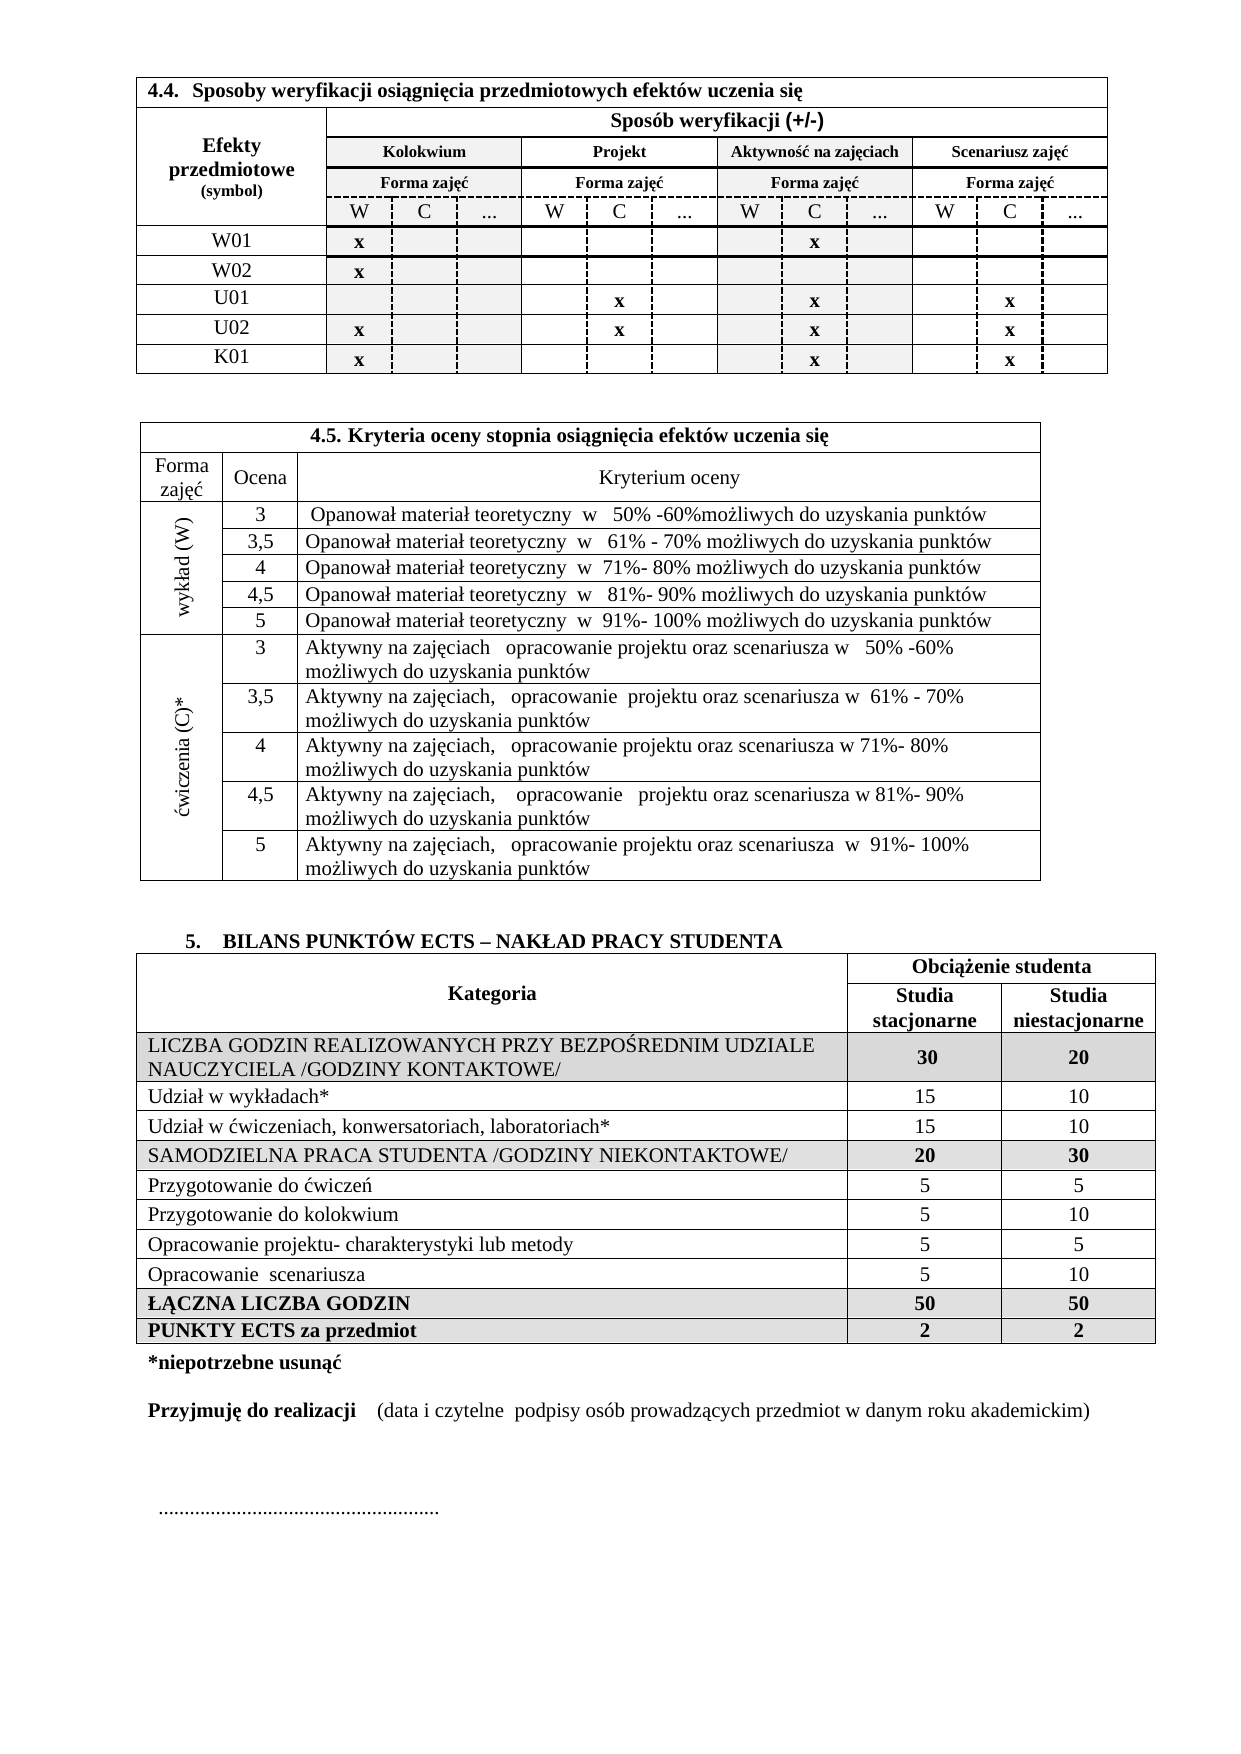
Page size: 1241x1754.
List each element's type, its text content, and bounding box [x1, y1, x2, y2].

table_cell 4,5 [223, 782, 297, 830]
table_cell ... [457, 196, 521, 225]
table_cell [457, 315, 521, 343]
table_cell W [913, 196, 977, 225]
table_cell Aktywny na zajęciach, opracowanie projektu oraz scenariusza w 71%- 80% możliwych do uzyskania punktów [298, 733, 1040, 781]
table_cell [457, 228, 521, 255]
table_cell x [327, 345, 392, 373]
table_cell W [522, 196, 587, 225]
table_cell [847, 285, 912, 314]
table_cell LICZBA GODZIN REALIZOWANYCH PRZY BEZPOŚREDNIM UDZIALE NAUCZYCIELA /GODZINY KONTAKTOWE/ [137, 1033, 847, 1081]
table_cell x [977, 285, 1042, 314]
table_cell 15 [848, 1111, 1001, 1140]
table_cell 5 [848, 1171, 1001, 1199]
table_cell [522, 228, 587, 255]
table_cell [913, 228, 977, 255]
table_cell [1043, 315, 1107, 343]
table_cell ... [1043, 196, 1107, 225]
table_cell [392, 345, 457, 373]
table_cell Przygotowanie do kolokwium [137, 1200, 847, 1229]
table_cell W01 [137, 226, 326, 255]
table_cell [522, 315, 587, 343]
table_cell 50 [848, 1289, 1001, 1317]
table_cell [913, 345, 977, 373]
table_cell [522, 285, 587, 314]
table_cell x [327, 315, 392, 343]
table_cell x [782, 315, 847, 343]
table_cell Forma zajęć [522, 169, 717, 196]
table_cell Studia stacjonarne [848, 984, 1001, 1032]
table_cell [847, 315, 912, 343]
table_cell [847, 258, 912, 284]
table_cell x [327, 228, 392, 255]
table_cell C [587, 196, 652, 225]
table_cell 5 [848, 1259, 1001, 1288]
table_cell x [587, 315, 652, 343]
table_cell [718, 315, 782, 343]
table_cell [1043, 228, 1107, 255]
table_cell x [977, 345, 1042, 373]
table_cell 5 [848, 1230, 1001, 1258]
table_cell 10 [1002, 1111, 1155, 1140]
table_cell Opanował materiał teoretyczny w 50% -60%możliwych do uzyskania punktów [298, 502, 1040, 527]
table_cell Opanował materiał teoretyczny w 81%- 90% możliwych do uzyskania punktów [298, 582, 1040, 607]
table_cell Udział w ćwiczeniach, konwersatoriach, laboratoriach* [137, 1111, 847, 1140]
table_cell C [392, 196, 457, 225]
table_cell 10 [1002, 1259, 1155, 1288]
text ...................................................... [148, 1495, 1185, 1519]
table_cell 3 [223, 502, 297, 527]
table_header Kryteria oceny stopnia osiągnięcia efektów uczenia się [141, 423, 1040, 452]
table_cell Forma zajęć [327, 169, 521, 196]
table_cell Sposób weryfikacji (+/-) [327, 108, 1107, 136]
table_cell Aktywny na zajęciach opracowanie projektu oraz scenariusza w 50% -60% możliwych do uzyskania punktów [298, 635, 1040, 683]
table_cell Aktywny na zajęciach, opracowanie projektu oraz scenariusza w 81%- 90% możliwych do uzyskania punktów [298, 782, 1040, 830]
table_cell [392, 258, 457, 284]
table_cell Opanował materiał teoretyczny w 91%- 100% możliwych do uzyskania punktów [298, 608, 1040, 634]
table_cell [392, 285, 457, 314]
table_header Kategoria [137, 954, 847, 1032]
table_cell 20 [848, 1141, 1001, 1169]
table_cell K01 [137, 345, 326, 373]
table_cell Projekt [522, 138, 717, 166]
table_cell Forma zajęć [718, 169, 912, 196]
table_cell 50 [1002, 1289, 1155, 1317]
table_cell Aktywny na zajęciach, opracowanie projektu oraz scenariusza w 91%- 100% możliwych do uzyskania punktów [298, 831, 1040, 879]
table_cell 10 [1002, 1200, 1155, 1229]
table_cell x [782, 345, 847, 373]
table_cell [782, 258, 847, 284]
table_cell 3,5 [223, 684, 297, 732]
table_cell U02 [137, 315, 326, 343]
table_cell [392, 228, 457, 255]
table_cell [652, 345, 717, 373]
table_cell PUNKTY ECTS za przedmiot [137, 1319, 847, 1342]
table_cell Aktywny na zajęciach, opracowanie projektu oraz scenariusza w 61% - 70% możliwych do uzyskania punktów [298, 684, 1040, 732]
table_cell [522, 258, 587, 284]
table_cell SAMODZIELNA PRACA STUDENTA /GODZINY NIEKONTAKTOWE/ [137, 1141, 847, 1169]
list BILANS PUNKTÓW ECTS – NAKŁAD PRACY STUDENTA [185, 929, 1187, 953]
table_cell U01 [137, 285, 326, 314]
table_cell 15 [848, 1082, 1001, 1110]
table_cell [718, 228, 782, 255]
table_cell Forma zajęć [913, 169, 1107, 196]
table_cell [847, 345, 912, 373]
table_cell Forma zajęć [141, 453, 222, 501]
table_cell Opanował materiał teoretyczny w 61% - 70% możliwych do uzyskania punktów [298, 529, 1040, 554]
table_cell [327, 285, 392, 314]
table_header Obciążenie studenta [848, 954, 1155, 982]
table_cell Przygotowanie do ćwiczeń [137, 1171, 847, 1199]
table_cell C [782, 196, 847, 225]
table_cell [913, 315, 977, 343]
table_cell Opracowanie scenariusza [137, 1259, 847, 1288]
table_cell 5 [1002, 1230, 1155, 1258]
table_cell [652, 228, 717, 255]
table_cell x [587, 285, 652, 314]
table_cell 5 [848, 1200, 1001, 1229]
table_cell [392, 315, 457, 343]
table_cell Udział w wykładach* [137, 1082, 847, 1110]
table_cell ... [847, 196, 912, 225]
table_cell Scenariusz zajęć [913, 138, 1107, 166]
table_cell Aktywność na zajęciach [718, 138, 912, 166]
table_cell 4,5 [223, 582, 297, 607]
table_cell [457, 285, 521, 314]
table_cell ... [652, 196, 717, 225]
table_cell [1043, 285, 1107, 314]
table_cell 4 [223, 733, 297, 781]
table_cell [977, 258, 1042, 284]
table_cell [1043, 258, 1107, 284]
text Przyjmuję do realizacji (data i czytelne podpisy osób prowadzących przedmiot w danym roku akademickim) [148, 1398, 1185, 1422]
table_cell 2 [1002, 1319, 1155, 1342]
table_cell Opracowanie projektu- charakterystyki lub metody [137, 1230, 847, 1258]
table_cell 5 [223, 608, 297, 634]
table_cell [457, 345, 521, 373]
table_cell W [718, 196, 782, 225]
table_header Sposoby weryfikacji osiągnięcia przedmiotowych efektów uczenia się [137, 78, 1107, 107]
table_cell Opanował materiał teoretyczny w 71%- 80% możliwych do uzyskania punktów [298, 555, 1040, 581]
table_cell wykład (W) [141, 502, 222, 634]
table_cell Kolokwium [327, 138, 521, 166]
table_cell W02 [137, 256, 326, 284]
table_cell [718, 285, 782, 314]
table_cell [652, 285, 717, 314]
table_cell [652, 258, 717, 284]
table_cell 4 [223, 555, 297, 581]
table_cell [913, 258, 977, 284]
table_cell x [782, 285, 847, 314]
table_cell 2 [848, 1319, 1001, 1342]
table_cell 30 [848, 1033, 1001, 1081]
table_cell [977, 228, 1042, 255]
table_cell [913, 285, 977, 314]
table_cell Studia niestacjonarne [1002, 984, 1155, 1032]
table_cell [718, 345, 782, 373]
table_cell [587, 258, 652, 284]
table_cell x [327, 258, 392, 284]
table_cell x [782, 228, 847, 255]
table_cell 5 [223, 831, 297, 879]
table_cell 5 [1002, 1171, 1155, 1199]
table_cell W [327, 196, 392, 225]
table_cell [652, 315, 717, 343]
table_cell [718, 258, 782, 284]
table_cell [457, 258, 521, 284]
table_cell 3 [223, 635, 297, 683]
table_cell ŁĄCZNA LICZBA GODZIN [137, 1289, 847, 1317]
table_cell Efekty przedmiotowe (symbol) [137, 108, 326, 225]
table_cell [522, 345, 587, 373]
table_cell C [977, 196, 1042, 225]
table_cell 10 [1002, 1082, 1155, 1110]
table_cell Ocena [223, 453, 297, 501]
table_cell [587, 228, 652, 255]
table_cell [847, 228, 912, 255]
text *niepotrzebne usunąć [148, 1350, 1185, 1374]
table_cell ćwiczenia (C)* [141, 635, 222, 879]
table_cell [587, 345, 652, 373]
table_cell Kryterium oceny [298, 453, 1040, 501]
table_cell x [977, 315, 1042, 343]
table_cell 3,5 [223, 529, 297, 554]
table_cell [1043, 345, 1107, 373]
table_cell 20 [1002, 1033, 1155, 1081]
table_cell 30 [1002, 1141, 1155, 1169]
